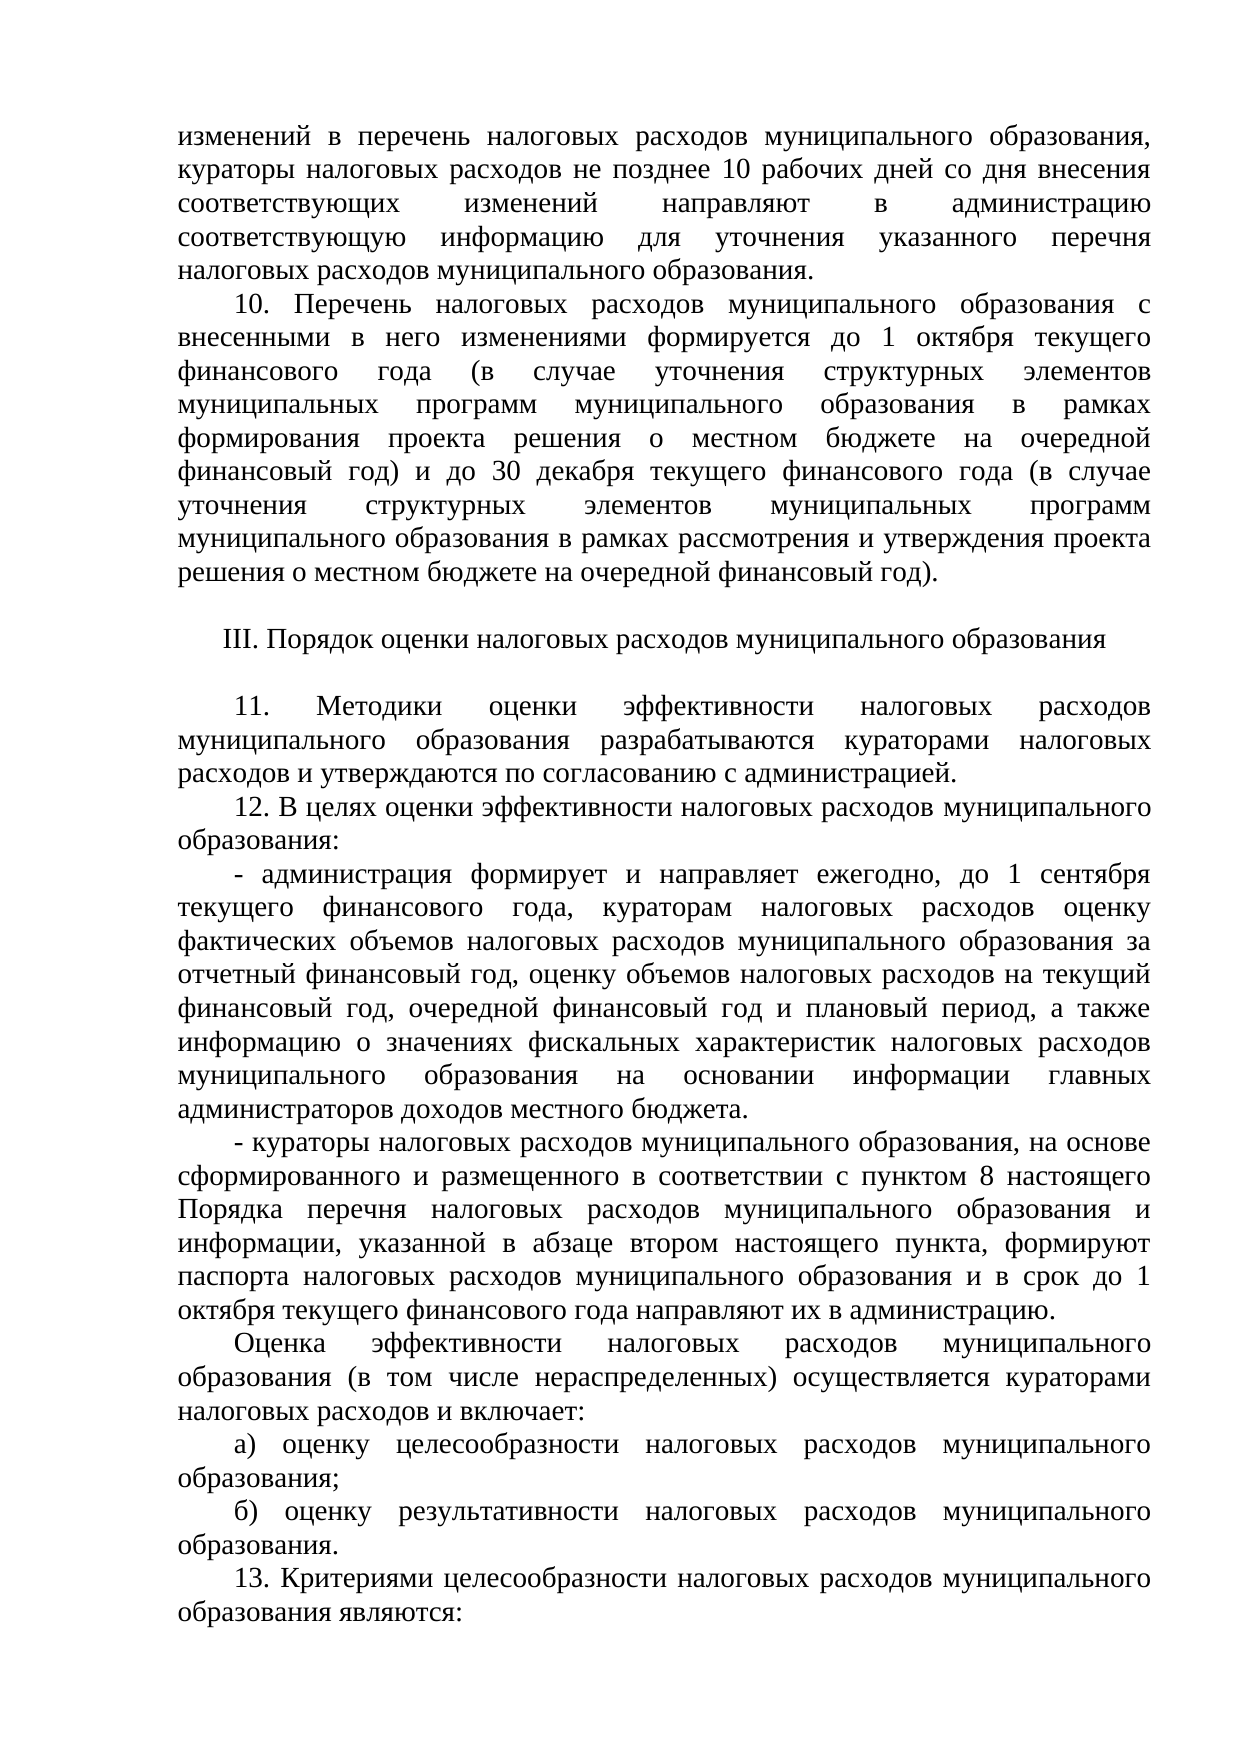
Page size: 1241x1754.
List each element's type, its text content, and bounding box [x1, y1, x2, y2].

text а) оценку целесообразности налоговых расходов муниципального образования; [177, 1426, 1152, 1493]
text 13. Критериями целесообразности налоговых расходов муниципального образования являются: [177, 1560, 1152, 1627]
text Оценка эффективности налоговых расходов муниципального образования (в том числе нераспределенных) осуществляется кураторами налоговых расходов и включает: [177, 1326, 1152, 1426]
text - администрация формирует и направляет ежегодно, до 1 сентября текущего финансового года, кураторам налоговых расходов оценку фактических объемов налоговых расходов муниципального образования за отчетный финансовый год, оценку объемов налоговых расходов на текущий финансовый год, очередной финансовый год и плановый период, а также информацию о значениях фискальных характеристик налоговых расходов муниципального образования на основании информации главных администраторов доходов местного бюджета. [177, 856, 1152, 1124]
text 11. Методики оценки эффективности налоговых расходов муниципального образования разрабатываются кураторами налоговых расходов и утверждаются по согласованию с администрацией. [177, 688, 1152, 789]
text III. Порядок оценки налоговых расходов муниципального образования [177, 621, 1152, 655]
text 10. Перечень налоговых расходов муниципального образования с внесенными в него изменениями формируется до 1 октября текущего финансового года (в случае уточнения структурных элементов муниципальных программ муниципального образования в рамках формирования проекта решения о местном бюджете на очередной финансовый год) и до 30 декабря текущего финансового года (в случае уточнения структурных элементов муниципальных программ муниципального образования в рамках рассмотрения и утверждения проекта решения о местном бюджете на очередной финансовый год). [177, 286, 1152, 588]
text 12. В целях оценки эффективности налоговых расходов муниципального образования: [177, 789, 1152, 856]
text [177, 118, 1152, 286]
text - кураторы налоговых расходов муниципального образования, на основе сформированного и размещенного в соответствии с пунктом 8 настоящего Порядка перечня налоговых расходов муниципального образования и информации, указанной в абзаце втором настоящего пункта, формируют паспорта налоговых расходов муниципального образования и в срок до 1 октября текущего финансового года направляют их в администрацию. [177, 1124, 1152, 1326]
text б) оценку результативности налоговых расходов муниципального образования. [177, 1493, 1152, 1560]
